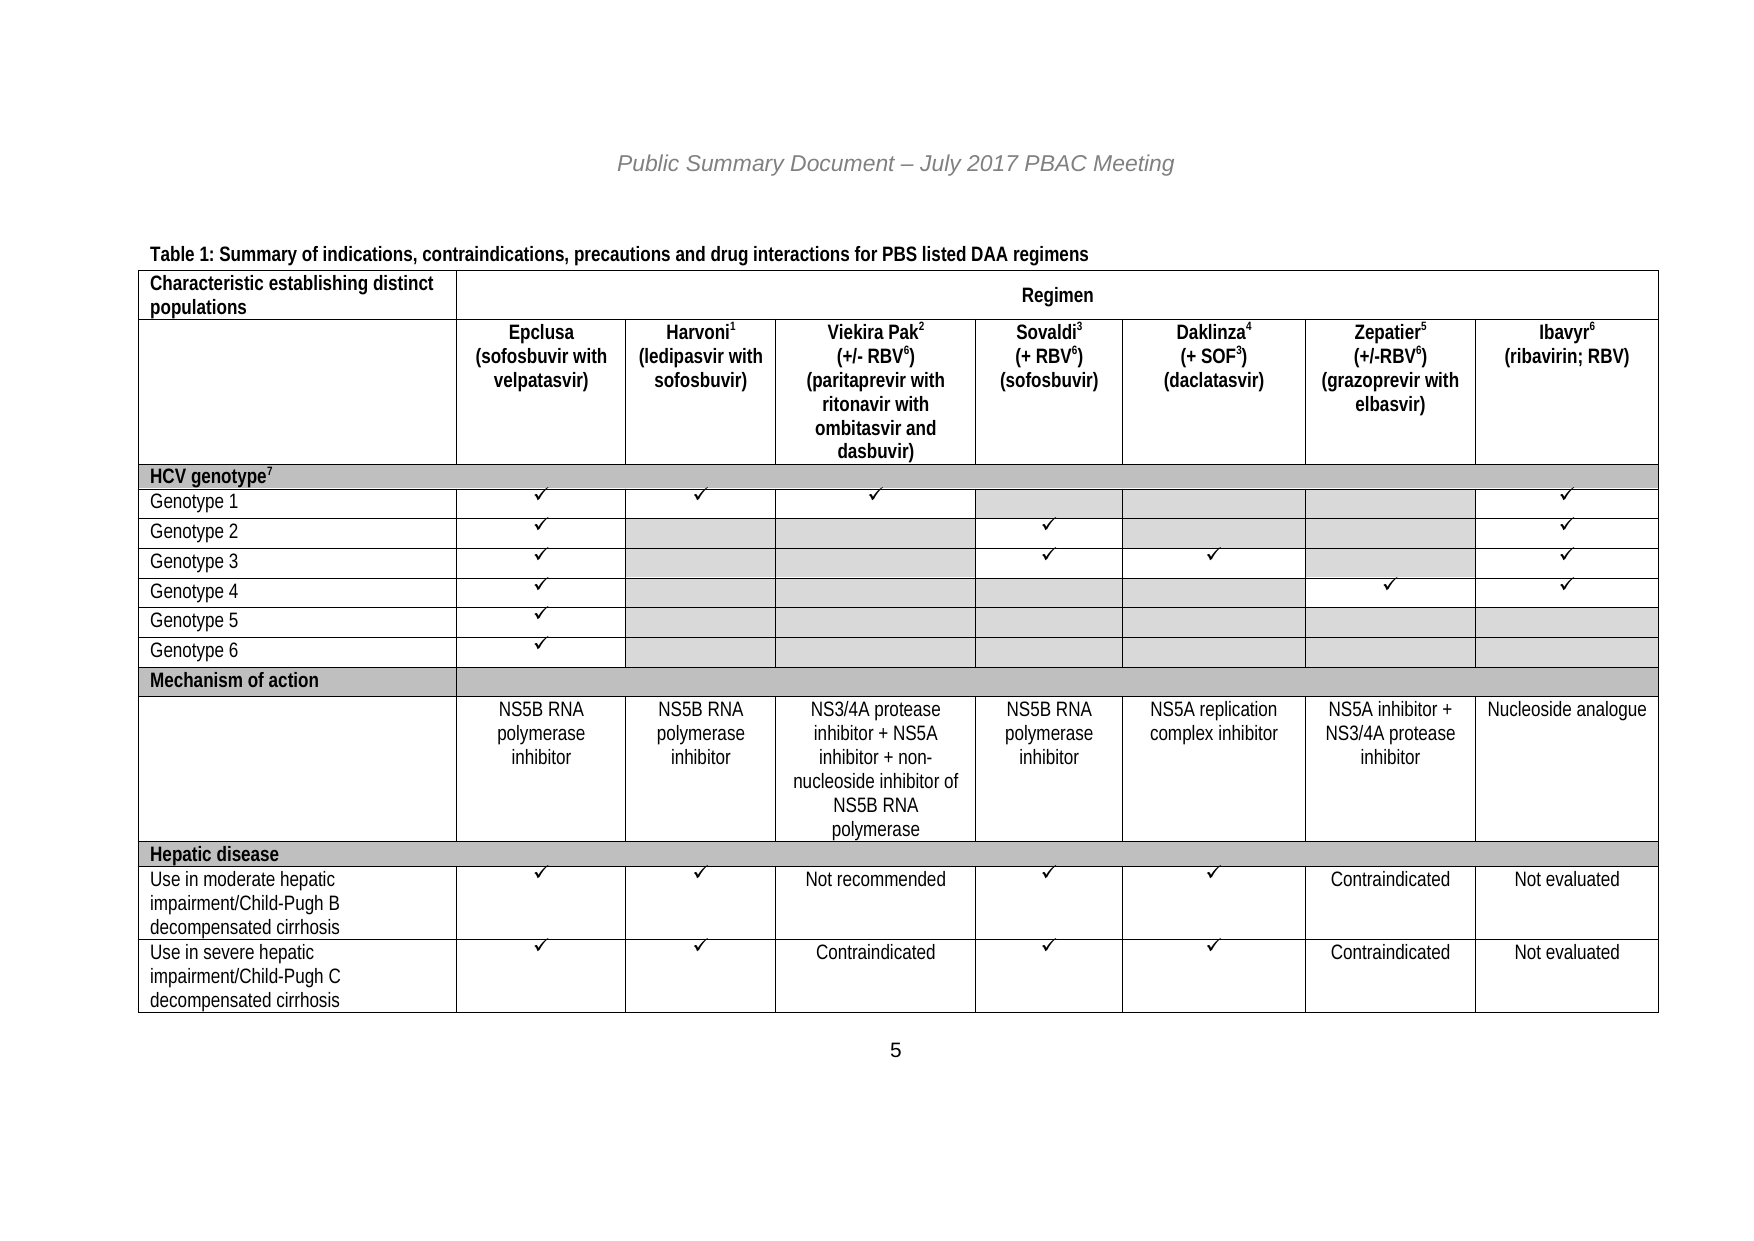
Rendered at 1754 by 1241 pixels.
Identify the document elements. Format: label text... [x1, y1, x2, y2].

table_cell [976, 519, 1122, 548]
table_cell NS5B RNA polymerase inhibitor [457, 697, 625, 841]
table_cell NS3/4A protease inhibitor + NS5A inhibitor + non-nucleoside inhibitor of NS5B RNA polymerase [776, 697, 975, 841]
table_cell Genotype 6 [139, 638, 456, 667]
table_cell Harvoni1 (ledipasvir with sofosbuvir) [626, 320, 775, 463]
table_cell [457, 940, 625, 1012]
table_cell NS5B RNA polymerase inhibitor [626, 697, 775, 841]
table_cell [457, 579, 625, 607]
table_cell [776, 638, 975, 667]
table_cell [1476, 490, 1658, 518]
table_cell Ibavyr6 (ribavirin; RBV) [1476, 320, 1658, 463]
table_cell Contraindicated [1306, 940, 1475, 1012]
table_cell Genotype 5 [139, 608, 456, 637]
table_cell Genotype 1 [139, 490, 456, 518]
table_cell [776, 549, 975, 577]
table_cell [139, 697, 456, 841]
table_cell Not recommended [776, 867, 975, 939]
table_cell [457, 549, 625, 577]
table_cell [457, 668, 1658, 696]
subtitle Table 1: Summary of indications, contraindications, precautions and drug interactions for PBS listed DAA regimens [150, 242, 1604, 266]
table_cell [776, 490, 975, 518]
table_cell HCV genotype7 [139, 465, 1658, 488]
table_cell [976, 940, 1122, 1012]
table_cell Hepatic disease [139, 842, 1658, 866]
table_cell [776, 579, 975, 607]
table_cell [976, 638, 1122, 667]
table_cell [457, 638, 625, 667]
table_cell [1306, 608, 1475, 637]
table_cell [976, 549, 1122, 577]
table_cell Genotype 2 [139, 519, 456, 548]
table_cell NS5A replication complex inhibitor [1123, 697, 1305, 841]
table_cell [626, 940, 775, 1012]
table_cell Daklinza4 (+ SOF3) (daclatasvir) [1123, 320, 1305, 463]
table_cell [776, 608, 975, 637]
table_cell NS5B RNA polymerase inhibitor [976, 697, 1122, 841]
table_cell [1123, 638, 1305, 667]
table_cell [1123, 608, 1305, 637]
table_cell [976, 608, 1122, 637]
table_cell [1476, 579, 1658, 607]
table_cell Mechanism of action [139, 668, 456, 696]
table_cell Not evaluated [1476, 940, 1658, 1012]
table_cell [626, 579, 775, 607]
table_cell Contraindicated [1306, 867, 1475, 939]
table_cell Use in moderate hepatic impairment/Child-Pugh B decompensated cirrhosis [139, 867, 456, 939]
table_cell [457, 608, 625, 637]
table_cell [1306, 638, 1475, 667]
table_cell [976, 490, 1122, 518]
table_cell Genotype 4 [139, 579, 456, 607]
table_cell [626, 638, 775, 667]
table_cell [1123, 519, 1305, 548]
table_cell Use in severe hepatic impairment/Child-Pugh C decompensated cirrhosis [139, 940, 456, 1012]
table_header Characteristic establishing distinct populations [139, 271, 456, 319]
table_cell [626, 608, 775, 637]
table_cell [776, 519, 975, 548]
table_cell [1306, 519, 1475, 548]
table_cell [1123, 490, 1305, 518]
table_cell [626, 519, 775, 548]
table_cell [1476, 638, 1658, 667]
table_cell [1123, 579, 1305, 607]
table_cell [976, 579, 1122, 607]
table_cell [626, 549, 775, 577]
table_header Regimen [457, 271, 1658, 319]
table_cell [457, 519, 625, 548]
table_cell [1476, 608, 1658, 637]
table_cell [1306, 490, 1475, 518]
table_cell [1123, 940, 1305, 1012]
table_cell [1123, 549, 1305, 577]
table_cell Sovaldi3 (+ RBV6) (sofosbuvir) [976, 320, 1122, 463]
table_cell Contraindicated [776, 940, 975, 1012]
table_cell [1123, 867, 1305, 939]
table_cell [1306, 549, 1475, 577]
table_cell Genotype 3 [139, 549, 456, 577]
table_cell [626, 867, 775, 939]
table_cell [457, 490, 625, 518]
table_cell [139, 320, 456, 463]
table_cell Nucleoside analogue [1476, 697, 1658, 841]
table_cell [457, 867, 625, 939]
table_cell Viekira Pak2 (+/- RBV6) (paritaprevir with ritonavir with ombitasvir and dasbuvir) [776, 320, 975, 463]
table_cell Epclusa (sofosbuvir with velpatasvir) [457, 320, 625, 463]
table_cell [1476, 549, 1658, 577]
table_cell NS5A inhibitor + NS3/4A protease inhibitor [1306, 697, 1475, 841]
table_cell [1476, 519, 1658, 548]
table_cell [1306, 579, 1475, 607]
table_cell Not evaluated [1476, 867, 1658, 939]
table_cell [976, 867, 1122, 939]
table_cell [626, 490, 775, 518]
table_cell Zepatier5 (+/-RBV6) (grazoprevir with elbasvir) [1306, 320, 1475, 463]
